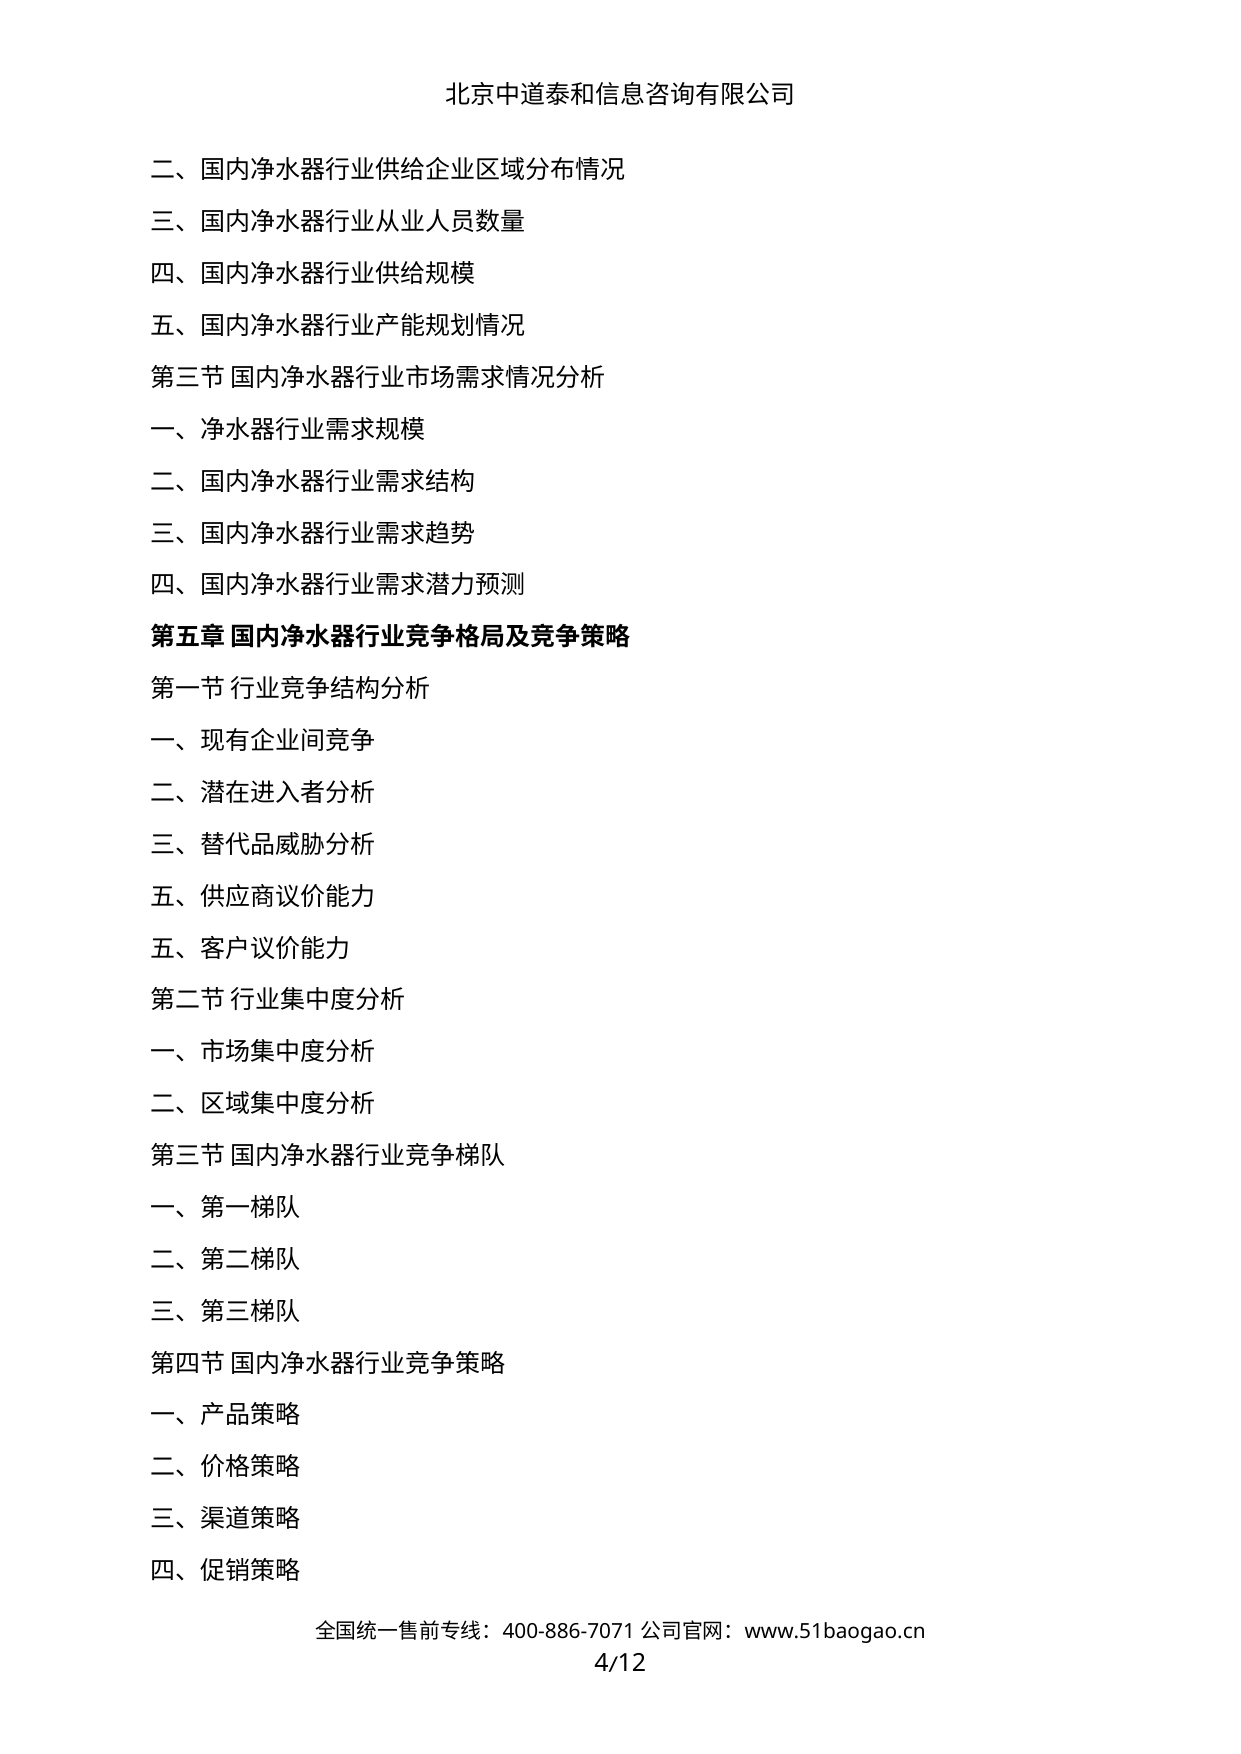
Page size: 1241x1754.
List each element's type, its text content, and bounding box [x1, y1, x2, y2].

text 第二节 行业集中度分析 [150, 980, 1090, 1016]
text 四、促销策略 [150, 1551, 1090, 1587]
text 三、国内净水器行业需求趋势 [150, 513, 1090, 549]
text 第五章 国内净水器行业竞争格局及竞争策略 [150, 617, 1090, 653]
text 四、国内净水器行业供给规模 [150, 254, 1090, 290]
text 第三节 国内净水器行业竞争梯队 [150, 1136, 1090, 1172]
text 第一节 行业竞争结构分析 [150, 669, 1090, 705]
text 四、国内净水器行业需求潜力预测 [150, 565, 1090, 601]
text 一、净水器行业需求规模 [150, 409, 1090, 446]
text 一、第一梯队 [150, 1187, 1090, 1224]
text 二、国内净水器行业需求结构 [150, 461, 1090, 497]
text 二、国内净水器行业供给企业区域分布情况 [150, 150, 1090, 186]
text 二、第二梯队 [150, 1239, 1090, 1276]
text 三、第三梯队 [150, 1291, 1090, 1327]
text 三、国内净水器行业从业人员数量 [150, 202, 1090, 238]
text 一、产品策略 [150, 1395, 1090, 1431]
text 二、区域集中度分析 [150, 1084, 1090, 1120]
text 五、客户议价能力 [150, 928, 1090, 964]
text 三、渠道策略 [150, 1499, 1090, 1535]
text 一、现有企业间竞争 [150, 721, 1090, 757]
text 二、潜在进入者分析 [150, 772, 1090, 809]
text 三、替代品威胁分析 [150, 824, 1090, 861]
text 二、价格策略 [150, 1447, 1090, 1483]
text 第三节 国内净水器行业市场需求情况分析 [150, 357, 1090, 394]
text 第四节 国内净水器行业竞争策略 [150, 1343, 1090, 1379]
text 五、供应商议价能力 [150, 876, 1090, 912]
text 五、国内净水器行业产能规划情况 [150, 306, 1090, 342]
text 一、市场集中度分析 [150, 1032, 1090, 1068]
